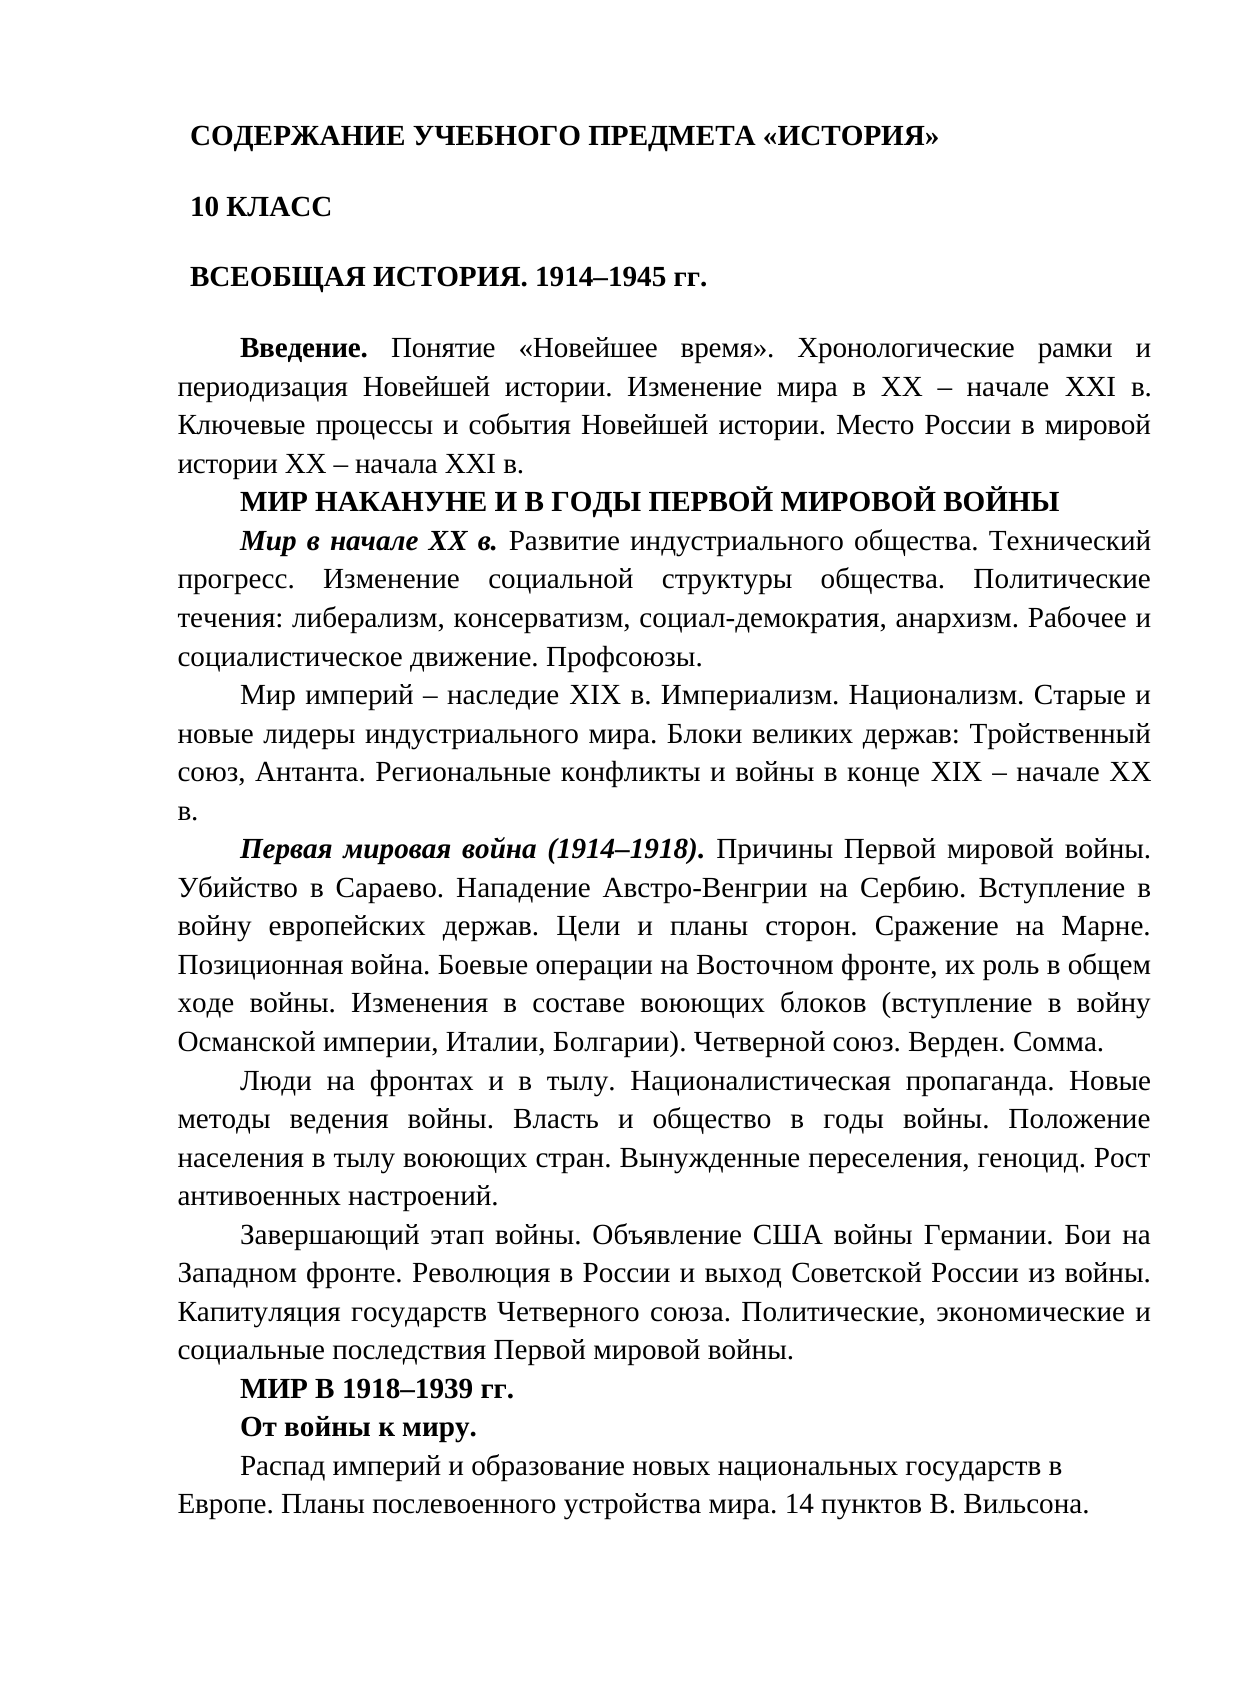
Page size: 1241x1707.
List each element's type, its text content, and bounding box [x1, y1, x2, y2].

text МИР НАКАНУНЕ И В ГОДЫ ПЕРВОЙ МИРОВОЙ ВОЙНЫ [177, 484, 1152, 518]
text Завершающий этап войны. Объявление США войны Германии. Бои на Западном фронте. Революция в России и выход Советской России из войны. Капитуляция государств Четверного союза. Политические, экономические и социальные последствия Первой мировой войны. [177, 1217, 1152, 1366]
text СОДЕРЖАНИЕ УЧЕБНОГО ПРЕДМЕТА «ИСТОРИЯ» [190, 118, 1152, 152]
text 10 КЛАСС [190, 189, 1152, 222]
text ВСЕОБЩАЯ ИСТОРИЯ. 1914–1945 гг. [190, 259, 1152, 293]
text От войны к миру. [177, 1409, 1152, 1443]
text Мир в начале ХХ в. Развитие индустриального общества. Технический прогресс. Изменение социальной структуры общества. Политические течения: либерализм, консерватизм, социал-демократия, анархизм. Рабочее и социалистическое движение. Профсоюзы. [177, 523, 1152, 672]
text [177, 1448, 1152, 1520]
text Мир империй – наследие XIX в. Империализм. Национализм. Старые и новые лидеры индустриального мира. Блоки великих держав: Тройственный союз, Антанта. Региональные конфликты и войны в конце XIX – начале ХХ в. [177, 677, 1152, 826]
text МИР В 1918–1939 гг. [177, 1371, 1152, 1404]
text Введение. Понятие «Новейшее время». Хронологические рамки и периодизация Новейшей истории. Изменение мира в ХХ – начале XXI в. Ключевые процессы и события Новейшей истории. Место России в мировой истории ХХ – начала XXI в. [177, 330, 1152, 479]
text Люди на фронтах и в тылу. Националистическая пропаганда. Новые методы ведения войны. Власть и общество в годы войны. Положение населения в тылу воюющих стран. Вынужденные переселения, геноцид. Рост антивоенных настроений. [177, 1063, 1152, 1212]
text Первая мировая война (1914–1918). Причины Первой мировой войны. Убийство в Сараево. Нападение Австро-Венгрии на Сербию. Вступление в войну европейских держав. Цели и планы сторон. Сражение на Марне. Позиционная война. Боевые операции на Восточном фронте, их роль в общем ходе войны. Изменения в составе воюющих блоков (вступление в войну Османской империи, Италии, Болгарии). Четверной союз. Верден. Сомма. [177, 831, 1152, 1058]
